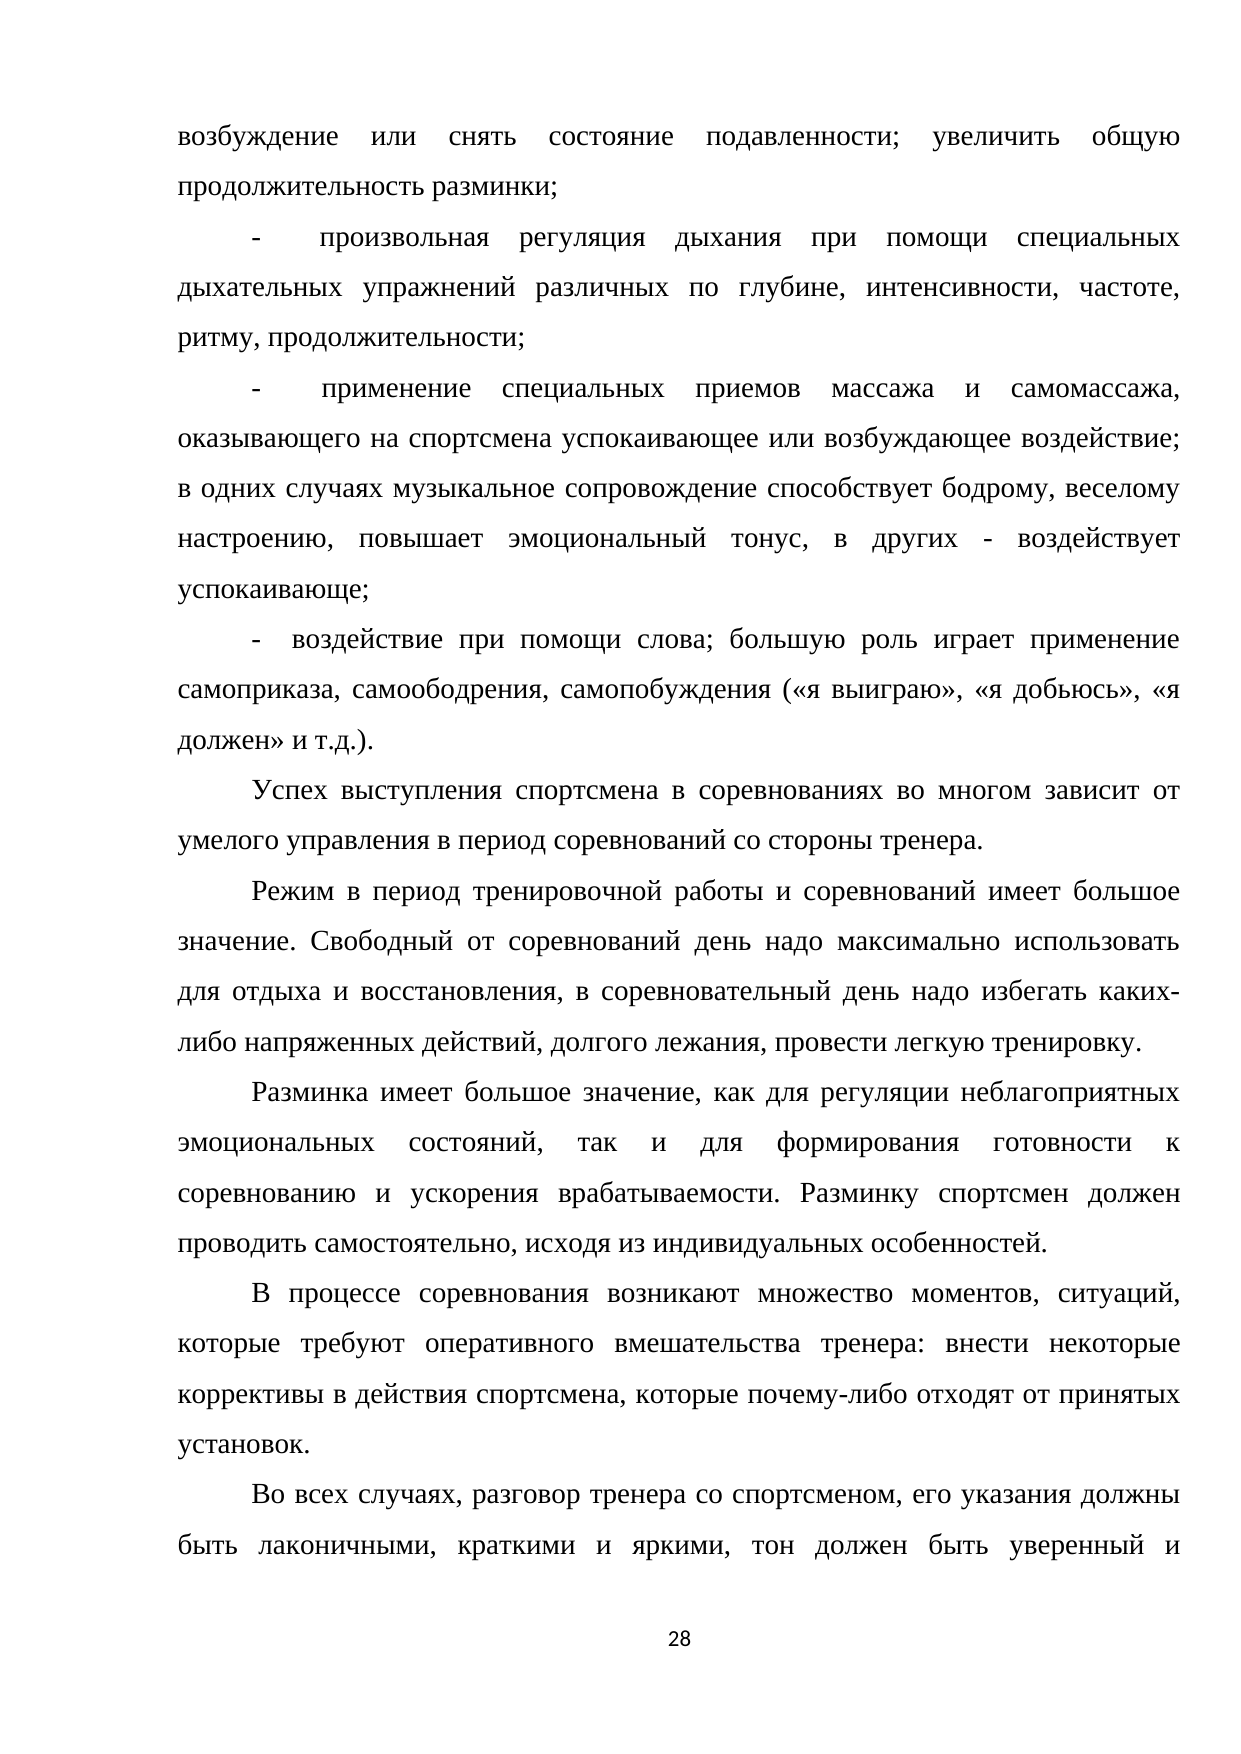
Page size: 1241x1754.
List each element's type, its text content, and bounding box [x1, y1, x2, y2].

text Разминка имеет большое значение, как для регуляции неблагоприятных эмоциональных состояний, так и для формирования готовности к соревнованию и ускорения врабатываемости. Разминку спортсмен должен проводить самостоятельно, исходя из индивидуальных особенностей. [177, 1074, 1181, 1258]
text - произвольная регуляция дыхания при помощи специальных дыхательных упражнений различных по глубине, интенсивности, частоте, ритму, продолжительности; [177, 219, 1181, 353]
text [177, 1477, 1181, 1560]
text - воздействие при помощи слова; большую роль играет применение самоприказа, самоободрения, самопобуждения («я выиграю», «я добьюсь», «я должен» и т.д.). [177, 621, 1181, 755]
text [177, 118, 1181, 202]
text - применение специальных приемов массажа и самомассажа, оказывающего на спортсмена успокаивающее или возбуждающее воздействие; в одних случаях музыкальное сопровождение способствует бодрому, веселому настроению, повышает эмоциональный тонус, в других - воздействует успокаивающе; [177, 370, 1181, 604]
text Успех выступления спортсмена в соревнованиях во многом зависит от умелого управления в период соревнований со стороны тренера. [177, 772, 1181, 856]
text Режим в период тренировочной работы и соревнований имеет большое значение. Свободный от соревнований день надо максимально использовать для отдыха и восстановления, в соревновательный день надо избегать каких-либо напряженных действий, долгого лежания, провести легкую тренировку. [177, 873, 1181, 1057]
text В процессе соревнования возникают множество моментов, ситуаций, которые требуют оперативного вмешательства тренера: внести некоторые коррективы в действия спортсмена, которые почему-либо отходят от принятых установок. [177, 1275, 1181, 1460]
